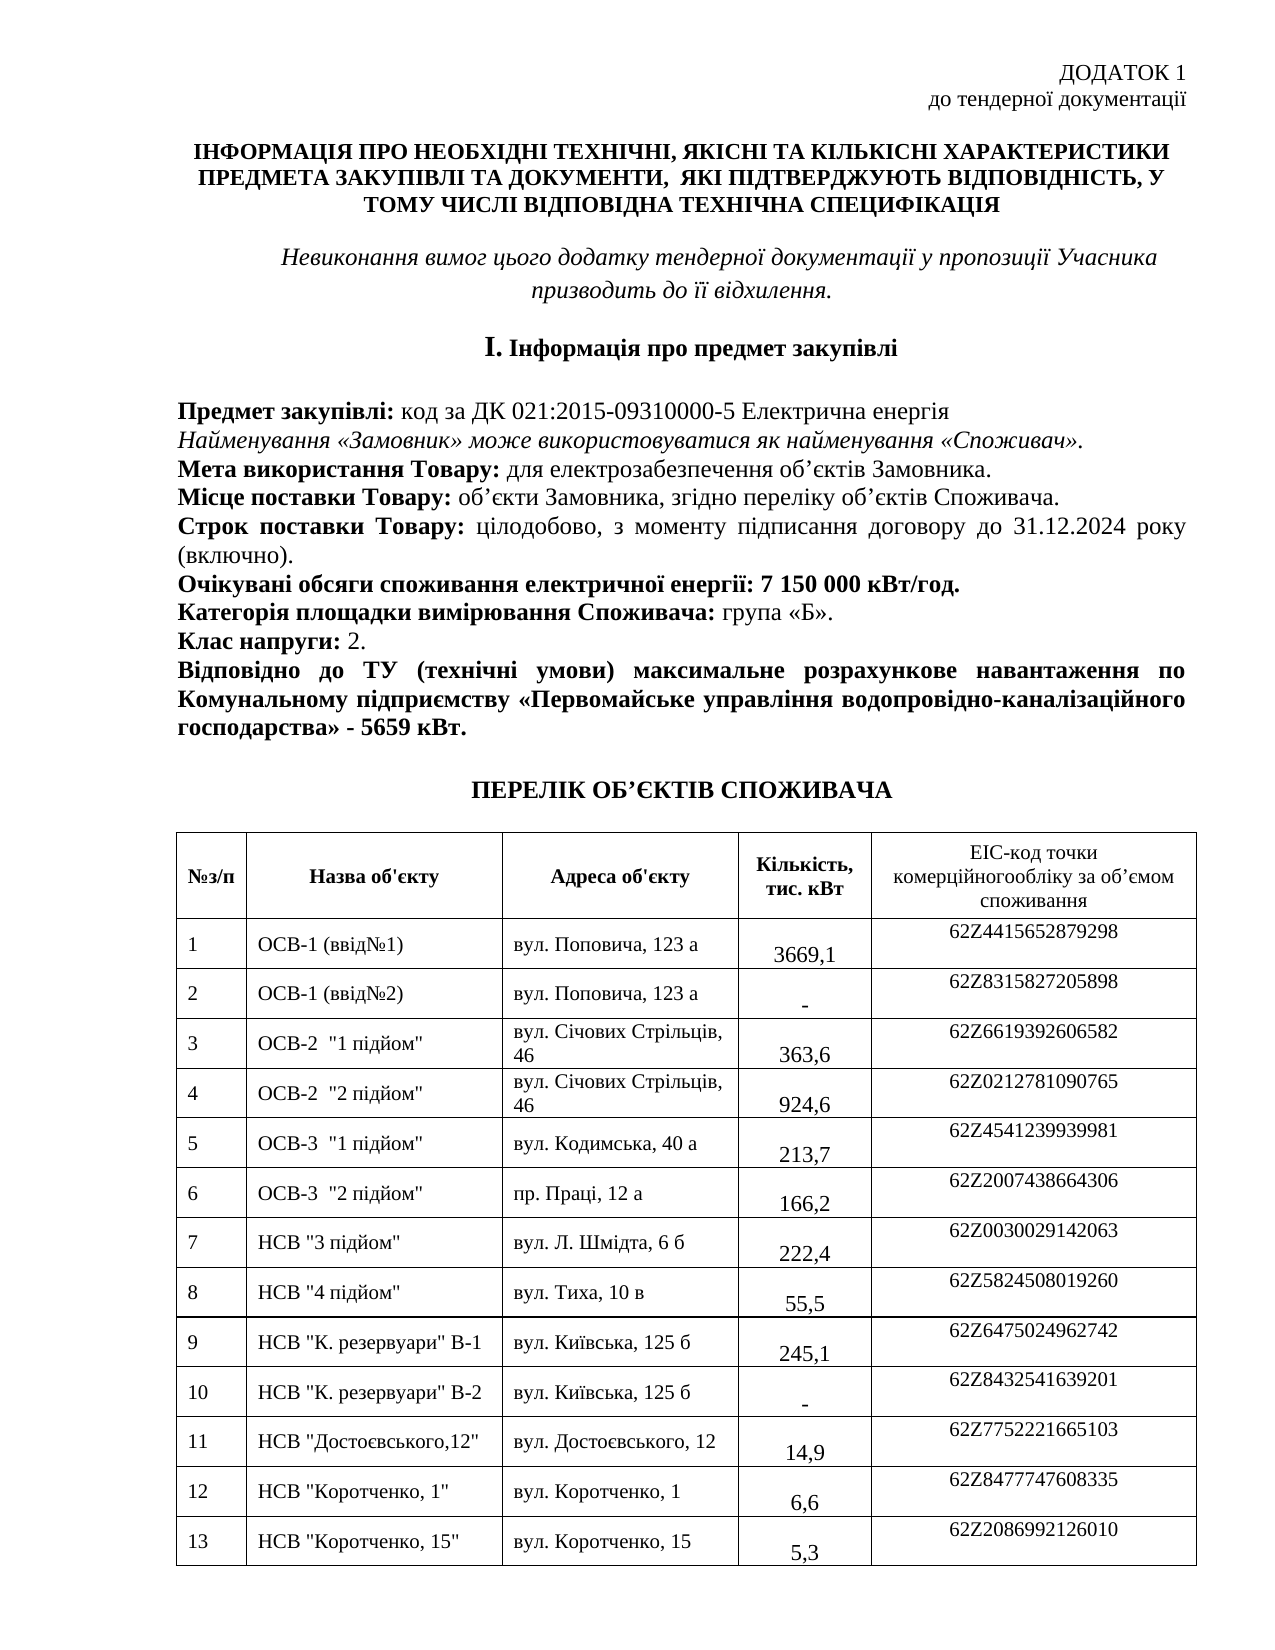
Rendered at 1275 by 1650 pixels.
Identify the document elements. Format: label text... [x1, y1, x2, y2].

table_cell 245,1 [739, 1318, 871, 1366]
text Категорія площадки вимірювання Споживача: група «Б». [177, 597, 1186, 626]
table_cell - [739, 969, 871, 1018]
table_cell 62Z2007438664306 [872, 1168, 1196, 1217]
table_cell вул. Поповича, 123 а [503, 919, 738, 968]
table_cell вул. Січових Стрільців, 46 [503, 1019, 738, 1067]
table_cell 5 [177, 1118, 246, 1167]
table_cell ОСВ-3 "2 підйом" [247, 1168, 502, 1217]
table_cell 14,9 [739, 1417, 871, 1466]
table_cell 62Z8432541639201 [872, 1367, 1196, 1416]
text ПЕРЕЛІК ОБ’ЄКТІВ СПОЖИВАЧА [177, 775, 1186, 803]
table_cell 13 [177, 1517, 246, 1565]
table_header Адреса об'єкту [503, 833, 738, 918]
table_cell 6 [177, 1168, 246, 1217]
table_cell 10 [177, 1367, 246, 1416]
table_cell вул. Київська, 125 б [503, 1318, 738, 1366]
table_cell 1 [177, 919, 246, 968]
text Відповідно до ТУ (технічні умови) максимальне розрахункове навантаження по Комунальному підприємству «Первомайське управління водопровідно-каналізаційного господарства» - 5659 кВт. [177, 655, 1186, 741]
table_cell вул. Поповича, 123 а [503, 969, 738, 1018]
table_cell 363,6 [739, 1019, 871, 1067]
text ІНФОРМАЦІЯ ПРО НЕОБХІДНІ ТЕХНІЧНІ, ЯКІСНІ ТА КІЛЬКІСНІ ХАРАКТЕРИСТИКИ ПРЕДМЕТА ЗАКУПІВЛІ ТА ДОКУМЕНТИ, ЯКІ ПІДТВЕРДЖУЮТЬ ВІДПОВІДНІСТЬ, У ТОМУ ЧИСЛІ ВІДПОВІДНА ТЕХНІЧНА СПЕЦИФІКАЦІЯ [177, 138, 1186, 217]
table_cell 62Z0030029142063 [872, 1218, 1196, 1267]
table_cell 166,2 [739, 1168, 871, 1217]
table_cell 7 [177, 1218, 246, 1267]
table_cell 62Z4415652879298 [872, 919, 1196, 968]
table_cell 11 [177, 1417, 246, 1466]
text Невиконання вимог цього додатку тендерної документації у пропозиції Учасника призводить до її відхилення. [177, 242, 1186, 304]
table_cell 62Z0212781090765 [872, 1069, 1196, 1117]
text Очікувані обсяги споживання електричної енергії: 7 150 000 кВт/год. [177, 569, 1186, 597]
table_cell 8 [177, 1268, 246, 1316]
table_cell 5,3 [739, 1517, 871, 1565]
table_cell 62Z4541239939981 [872, 1118, 1196, 1167]
table_cell 12 [177, 1467, 246, 1516]
table_cell ОСВ-2 "1 підйом" [247, 1019, 502, 1067]
table_header ЕIC-код точки комерційногообліку за об’ємом споживання [872, 833, 1196, 918]
table_cell вул. Кодимська, 40 а [503, 1118, 738, 1167]
table_cell НСВ "4 підйом" [247, 1268, 502, 1316]
table_cell НСВ "Коротченко, 1" [247, 1467, 502, 1516]
table_cell 3 [177, 1019, 246, 1067]
table_cell НСВ "Коротченко, 15" [247, 1517, 502, 1565]
table_cell 62Z6619392606582 [872, 1019, 1196, 1067]
table_cell 62Z5824508019260 [872, 1268, 1196, 1316]
table_cell 62Z2086992126010 [872, 1517, 1196, 1565]
table_cell НСВ "К. резервуари" В-1 [247, 1318, 502, 1366]
table_cell 55,5 [739, 1268, 871, 1316]
table_cell вул. Тиха, 10 в [503, 1268, 738, 1316]
table_cell 924,6 [739, 1069, 871, 1117]
table_cell 3669,1 [739, 919, 871, 968]
table_cell вул. Київська, 125 б [503, 1367, 738, 1416]
text до тендерної документації [177, 85, 1186, 112]
text Предмет закупівлі: код за ДК 021:2015-09310000-5 Електрична енергія [177, 396, 1186, 425]
table_cell 213,7 [739, 1118, 871, 1167]
table_cell НСВ "К. резервуари" В-2 [247, 1367, 502, 1416]
table_cell НСВ "3 підйом" [247, 1218, 502, 1267]
table_cell вул. Л. Шмідта, 6 б [503, 1218, 738, 1267]
table_cell ОСВ-3 "1 підйом" [247, 1118, 502, 1167]
text Строк поставки Товару: цілодобово, з моменту підписання договору до 31.12.2024 року (включно). [177, 511, 1186, 569]
text Клас напруги: 2. [177, 626, 1186, 655]
table_cell 9 [177, 1318, 246, 1366]
table_cell пр. Праці, 12 а [503, 1168, 738, 1217]
table_header №з/п [177, 833, 246, 918]
table_cell 2 [177, 969, 246, 1018]
text Найменування «Замовник» може використовуватися як найменування «Споживач». [177, 425, 1186, 454]
table_cell 6,6 [739, 1467, 871, 1516]
table_cell вул. Коротченко, 15 [503, 1517, 738, 1565]
table_cell вул. Достоєвського, 12 [503, 1417, 738, 1466]
text ДОДАТОК 1 [177, 59, 1186, 85]
table_cell 4 [177, 1069, 246, 1117]
text Місце поставки Товару: об’єкти Замовника, згідно переліку об’єктів Споживача. [177, 482, 1186, 511]
table_cell вул. Січових Стрільців, 46 [503, 1069, 738, 1117]
table_cell 62Z7752221665103 [872, 1417, 1196, 1466]
text Мета використання Товару: для електрозабезпечення об’єктів Замовника. [177, 454, 1186, 482]
table_cell ОСВ-2 "2 підйом" [247, 1069, 502, 1117]
table_header Назва об'єкту [247, 833, 502, 918]
table_cell 62Z6475024962742 [872, 1318, 1196, 1366]
table_cell ОСВ-1 (ввід№2) [247, 969, 502, 1018]
table_header Кількість, тис. кВт [739, 833, 871, 918]
table_cell ОСВ-1 (ввід№1) [247, 919, 502, 968]
table_cell 222,4 [739, 1218, 871, 1267]
table_cell 62Z8315827205898 [872, 969, 1196, 1018]
table_cell - [739, 1367, 871, 1416]
table_cell вул. Коротченко, 1 [503, 1467, 738, 1516]
table_cell 62Z8477747608335 [872, 1467, 1196, 1516]
list Інформація про предмет закупівлі [214, 329, 1186, 363]
table_cell НСВ "Достоєвського,12" [247, 1417, 502, 1466]
